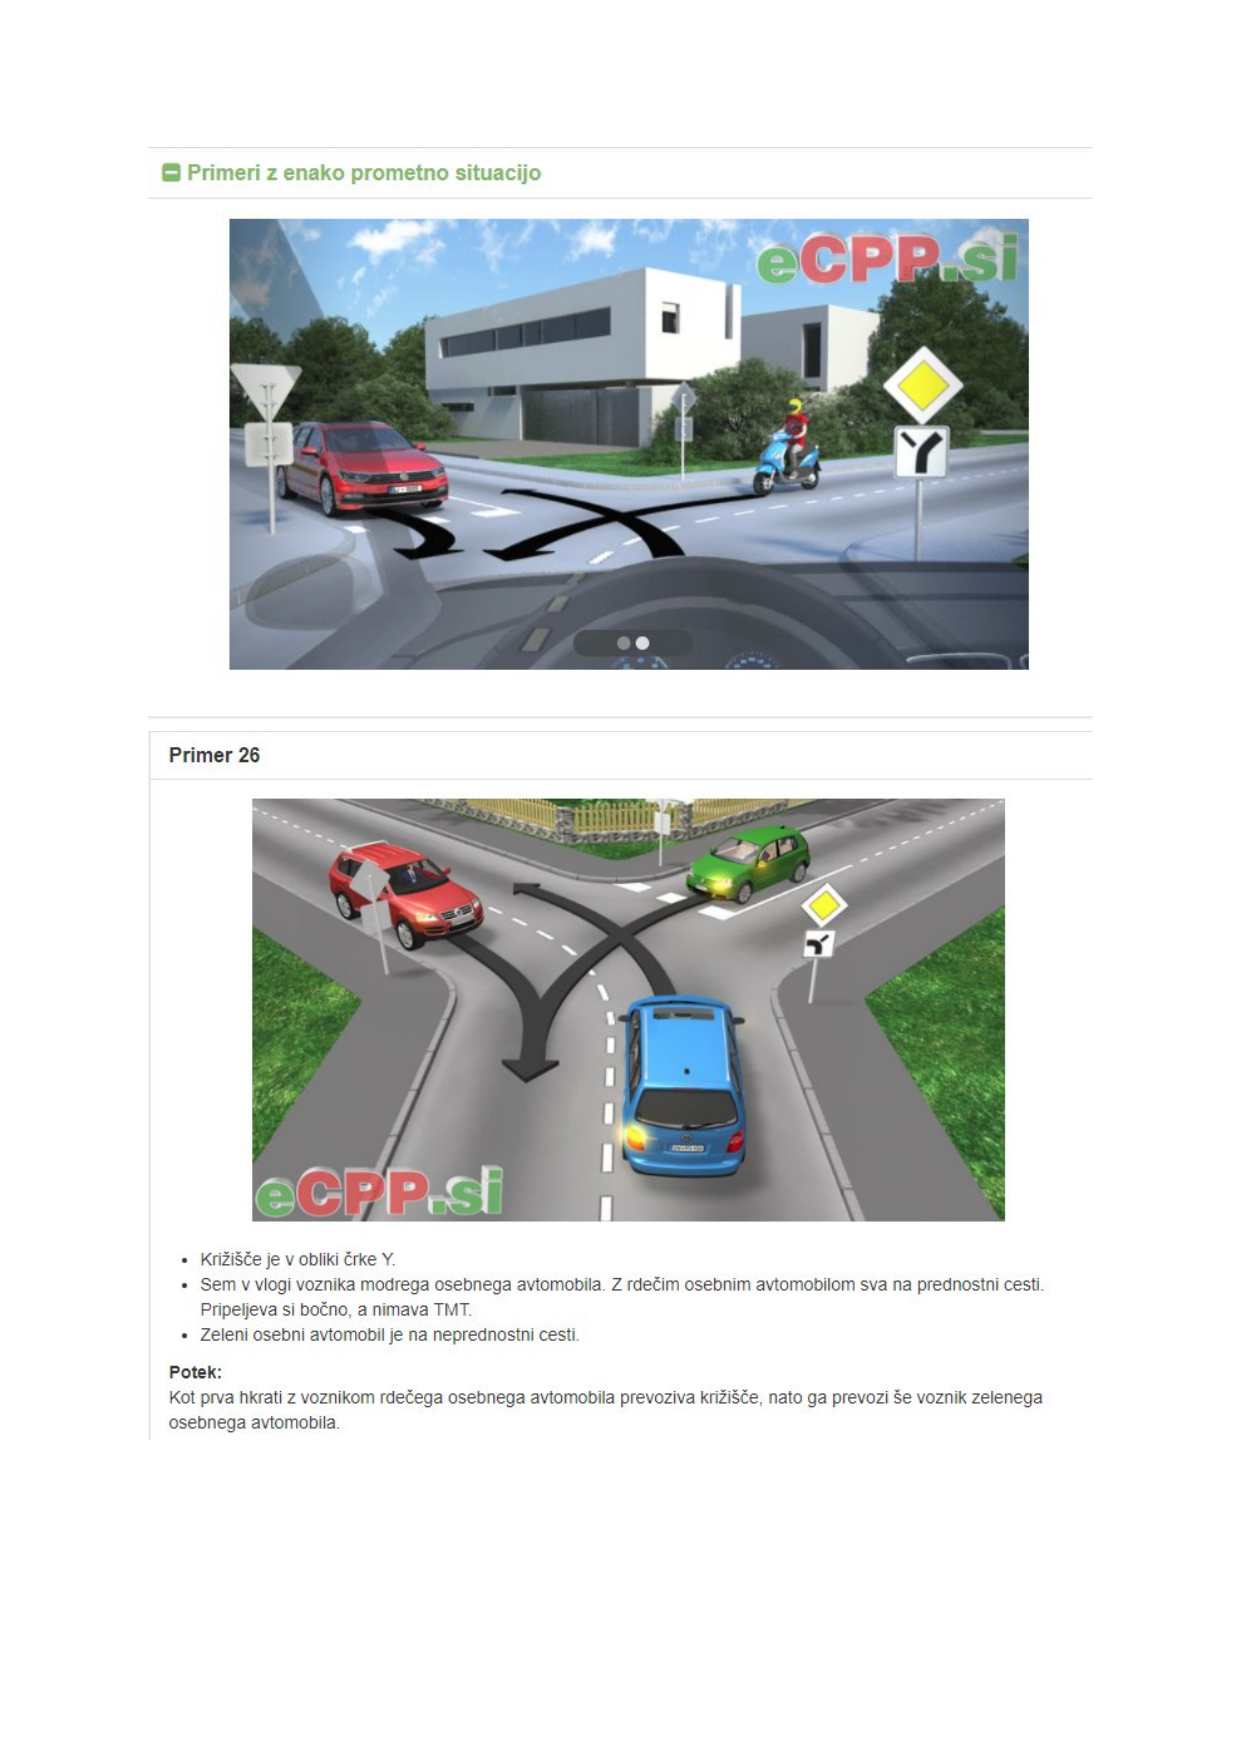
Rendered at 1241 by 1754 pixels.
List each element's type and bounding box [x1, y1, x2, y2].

picture [147, 147, 1093, 730]
picture [147, 731, 1093, 1440]
